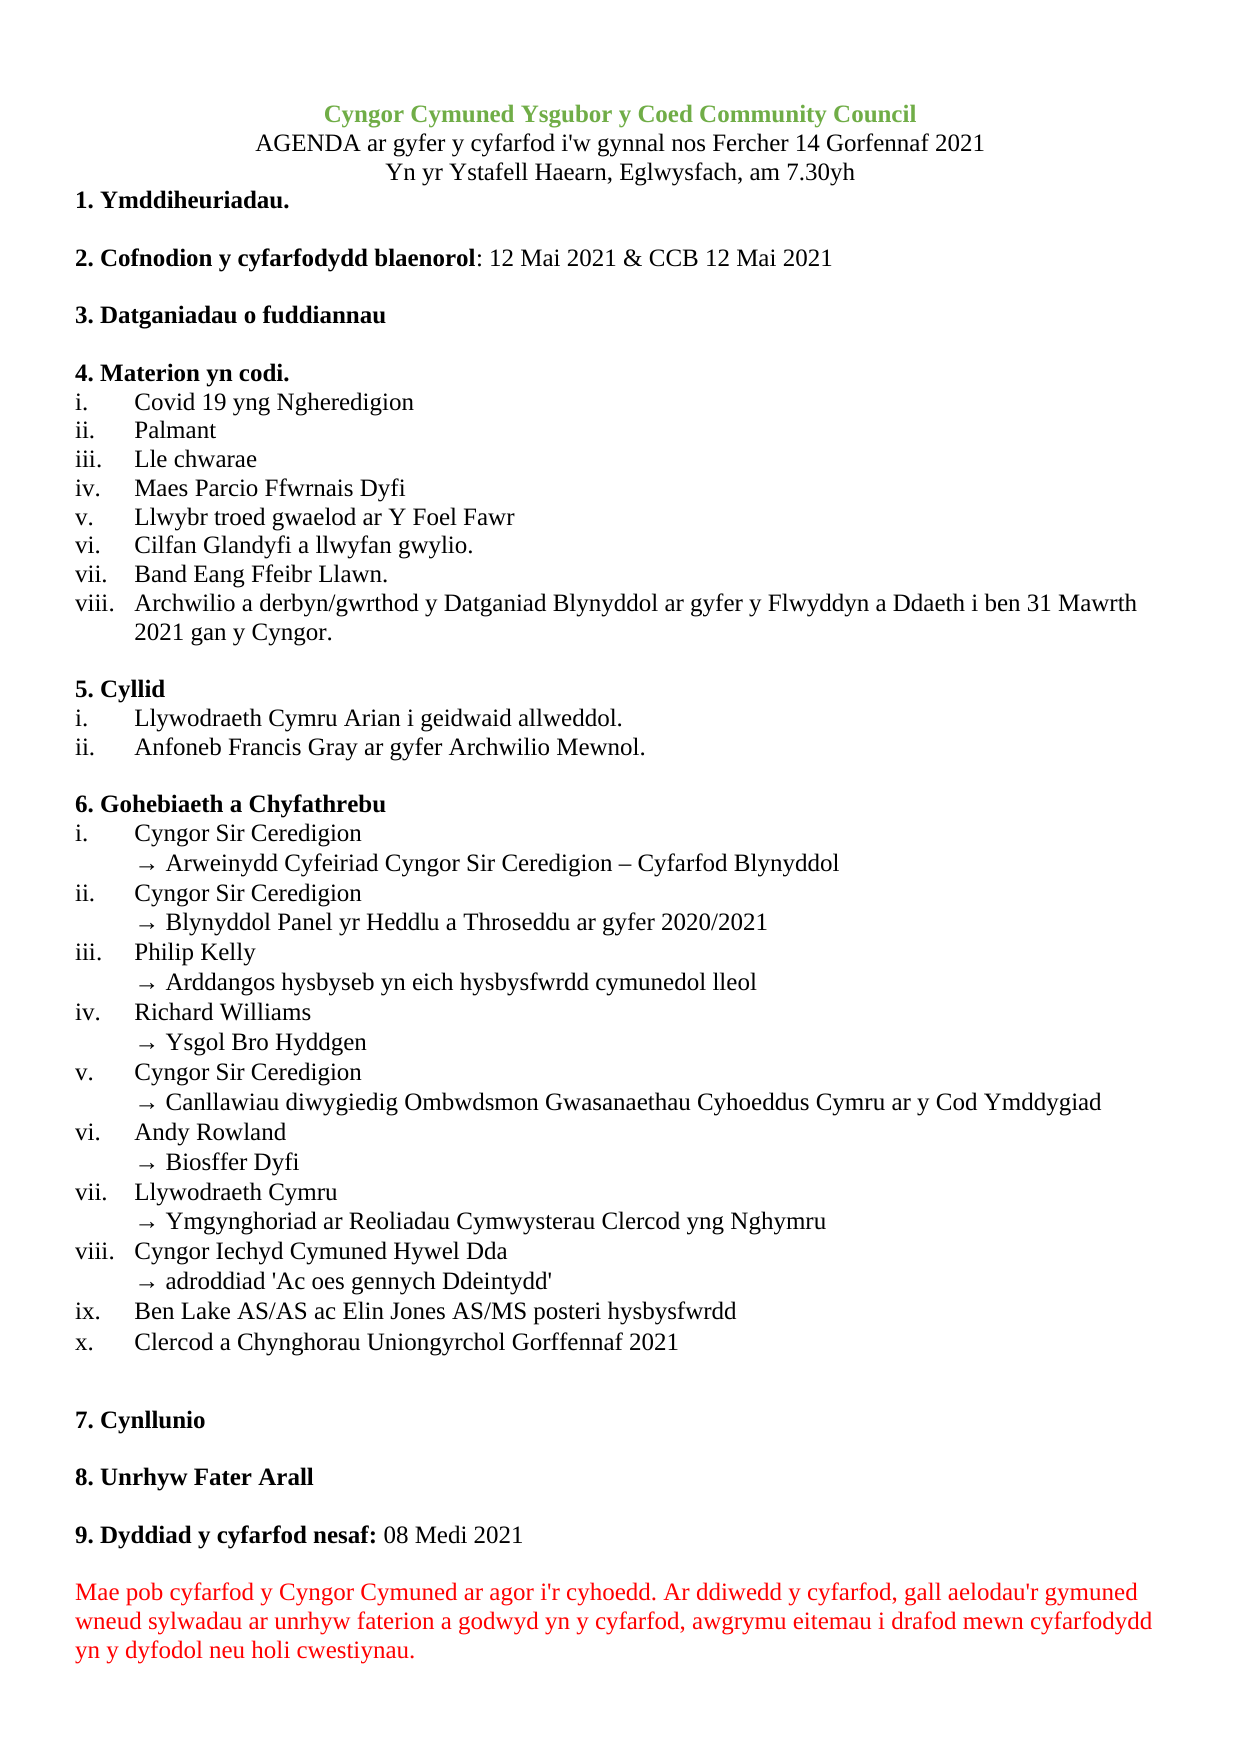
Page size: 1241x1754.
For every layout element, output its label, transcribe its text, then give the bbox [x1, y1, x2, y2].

text x. Clercod a Chynghorau Uniongyrchol Gorffennaf 2021 [75, 1327, 1165, 1356]
text 6. Gohebiaeth a Chyfathrebu [75, 789, 1165, 818]
text 1. Ymddiheuriadau. [75, 185, 1165, 214]
text iv. Richard Williams [75, 997, 1165, 1026]
text Mae pob cyfarfod y Cyngor Cymuned ar agor i'r cyhoedd. Ar ddiwedd y cyfarfod, gall aelodau'r gymuned wneud sylwadau ar unrhyw faterion a godwyd yn y cyfarfod, awgrymu eitemau i drafod mewn cyfarfodydd yn y dyfodol neu holi cwestiynau. [75, 1577, 1165, 1663]
text AGENDA ar gyfer y cyfarfod i'w gynnal nos Fercher 14 Gorfennaf 2021 [75, 128, 1165, 157]
text viii. Cyngor Iechyd Cymuned Hywel Dda [75, 1236, 1165, 1265]
text vii. Band Eang Ffeibr Llawn. [75, 559, 1165, 588]
text 3. Datganiadau o fuddiannau [75, 300, 1165, 329]
text v. Cyngor Sir Ceredigion [75, 1057, 1165, 1086]
text Cyngor Cymuned Ysgubor y Coed Community Council [75, 99, 1165, 128]
text ii. Anfoneb Francis Gray ar gyfer Archwilio Mewnol. [75, 732, 1165, 760]
text ii. Palmant [75, 415, 1165, 444]
text → Arweinydd Cyfeiriad Cyngor Sir Ceredigion – Cyfarfod Blynyddol [75, 848, 1165, 876]
text ix. Ben Lake AS/AS ac Elin Jones AS/MS posteri hysbysfwrdd [75, 1296, 1165, 1325]
text iv. Maes Parcio Ffwrnais Dyfi [75, 473, 1165, 502]
text → Ysgol Bro Hyddgen [75, 1027, 1165, 1056]
text 2. Cofnodion y cyfarfodydd blaenorol: 12 Mai 2021 & CCB 12 Mai 2021 [75, 243, 1165, 272]
text i. Llywodraeth Cymru Arian i geidwaid allweddol. [75, 703, 1165, 732]
text vii. Llywodraeth Cymru [75, 1177, 1165, 1205]
text 7. Cynllunio [75, 1405, 1165, 1433]
text vi. Andy Rowland [75, 1117, 1165, 1146]
text 8. Unrhyw Fater Arall [75, 1462, 1165, 1491]
text 5. Cyllid [75, 674, 1165, 703]
text i. Cyngor Sir Ceredigion [75, 818, 1165, 847]
text iii. Philip Kelly [75, 937, 1165, 966]
text Yn yr Ystafell Haearn, Eglwysfach, am 7.30yh [75, 157, 1165, 185]
text 9. Dyddiad y cyfarfod nesaf: 08 Medi 2021 [75, 1520, 1165, 1548]
text 4. Materion yn codi. [75, 358, 1165, 387]
text → adroddiad 'Ac oes gennych Ddeintydd' [75, 1266, 1165, 1295]
text vi. Cilfan Glandyfi a llwyfan gwylio. [75, 530, 1165, 559]
text v. Llwybr troed gwaelod ar Y Foel Fawr [75, 502, 1165, 530]
text i. Covid 19 yng Ngheredigion [75, 387, 1165, 415]
text → Canllawiau diwygiedig Ombwdsmon Gwasanaethau Cyhoeddus Cymru ar y Cod Ymddygiad [75, 1087, 1165, 1116]
text ii. Cyngor Sir Ceredigion [75, 878, 1165, 906]
text → Arddangos hysbyseb yn eich hysbysfwrdd cymunedol lleol [134, 967, 1165, 996]
text → Blynyddol Panel yr Heddlu a Throseddu ar gyfer 2020/2021 [134, 907, 1165, 936]
text viii. Archwilio a derbyn/gwrthod y Datganiad Blynyddol ar gyfer y Flwyddyn a Ddaeth i ben 31 Mawrth 2021 gan y Cyngor. [75, 588, 1165, 645]
text → Biosffer Dyfi [75, 1147, 1165, 1175]
text → Ymgynghoriad ar Reoliadau Cymwysterau Clercod yng Nghymru [75, 1206, 1165, 1235]
text iii. Lle chwarae [75, 444, 1165, 473]
